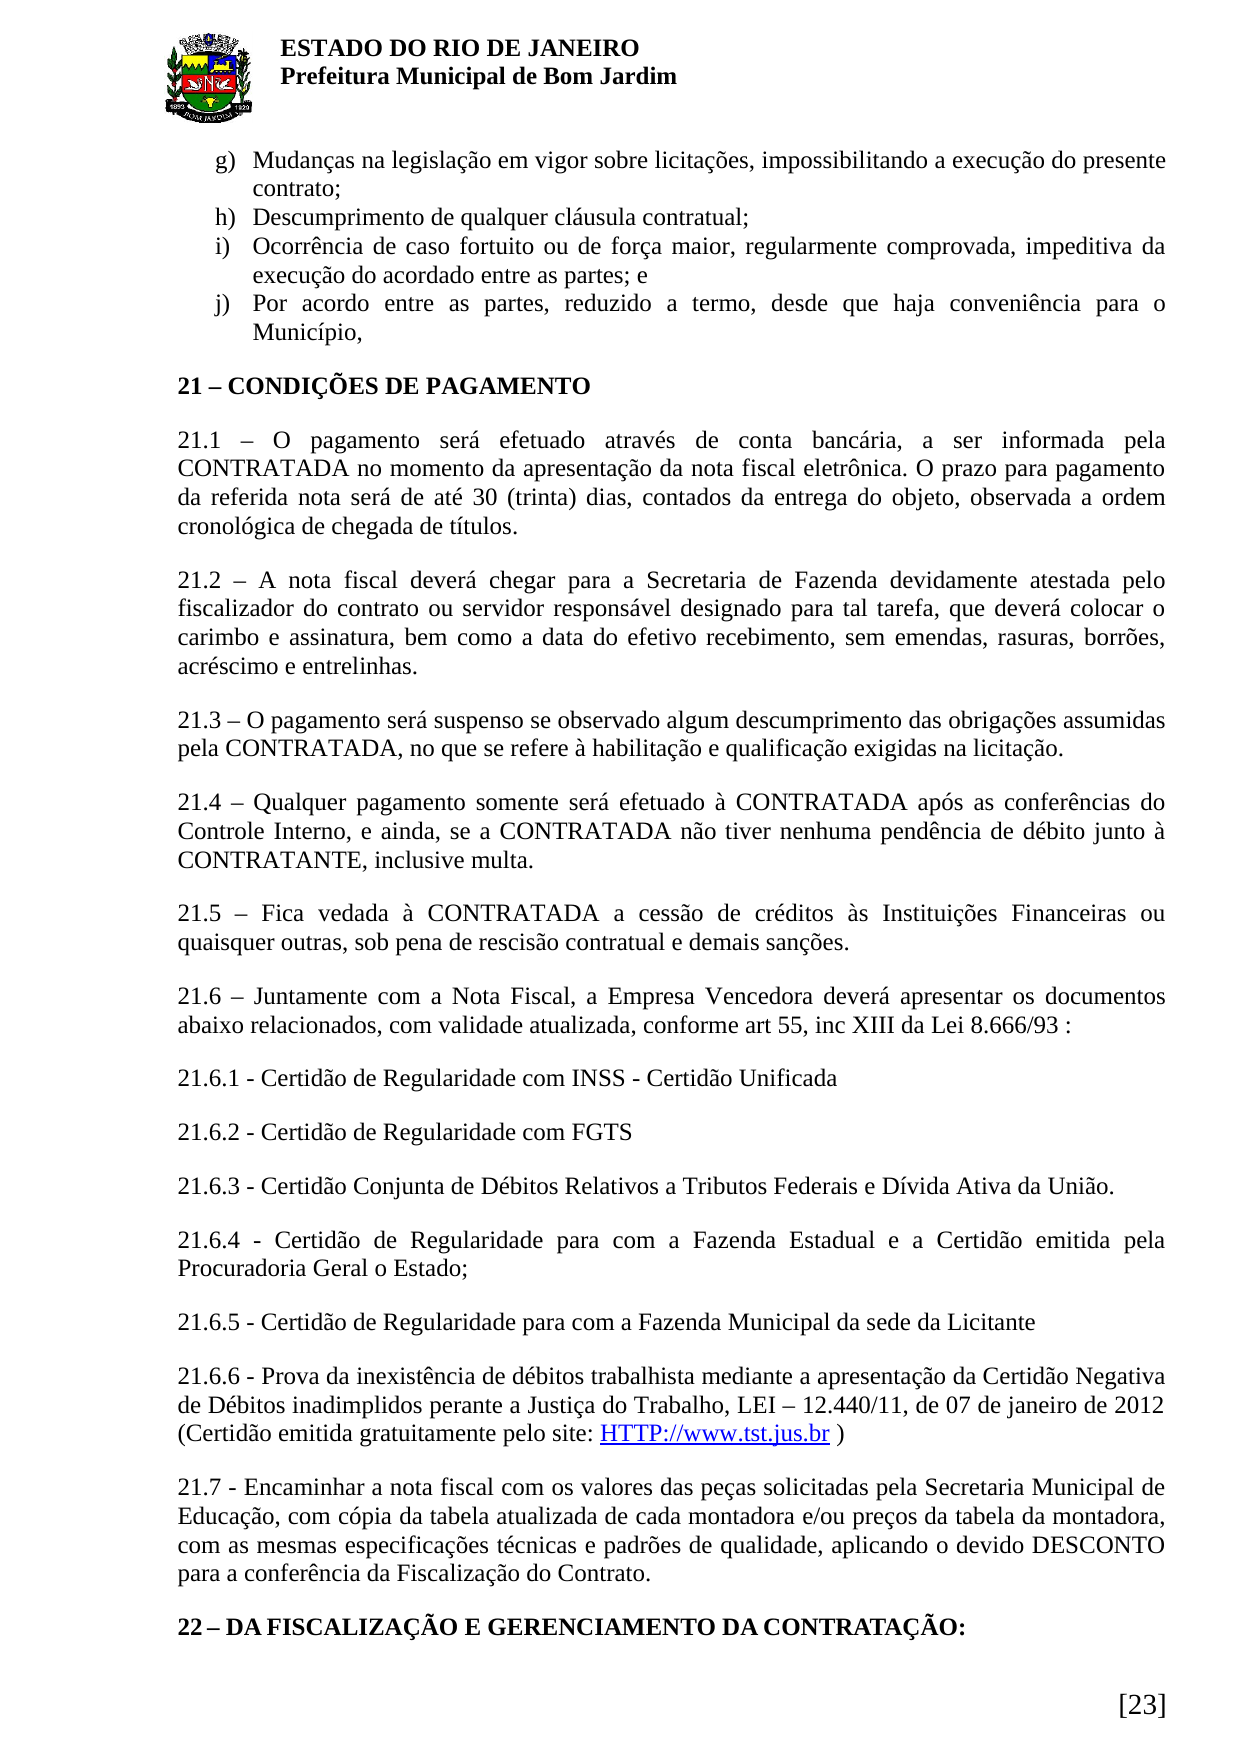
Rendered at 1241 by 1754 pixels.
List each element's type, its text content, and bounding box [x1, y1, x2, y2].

text 21.6.2 - Certidão de Regularidade com FGTS [177, 1117, 1166, 1146]
text 21.7 - Encaminhar a nota fiscal com os valores das peças solicitadas pela Secretaria Municipal de Educação, com cópia da tabela atualizada de cada montadora e/ou preços da tabela da montadora, com as mesmas especificações técnicas e padrões de qualidade, aplicando o devido DESCONTO para a conferência da Fiscalização do Contrato. [177, 1472, 1166, 1587]
text 21.6.5 - Certidão de Regularidade para com a Fazenda Municipal da sede da Licitante [177, 1307, 1166, 1336]
text 21.3 – O pagamento será suspenso se observado algum descumprimento das obrigações assumidas pela CONTRATADA, no que se refere à habilitação e qualificação exigidas na licitação. [177, 705, 1166, 762]
text 21.2 – A nota fiscal deverá chegar para a Secretaria de Fazenda devidamente atestada pelo fiscalizador do contrato ou servidor responsável designado para tal tarefa, que deverá colocar o carimbo e assinatura, bem como a data do efetivo recebimento, sem emendas, rasuras, borrões, acréscimo e entrelinhas. [177, 565, 1166, 680]
text 21.6.3 - Certidão Conjunta de Débitos Relativos a Tributos Federais e Dívida Ativa da União. [177, 1171, 1166, 1200]
list – DA FISCALIZAÇÃO E GERENCIAMENTO DA CONTRATAÇÃO: [177, 1612, 1166, 1641]
list Descumprimento de qualquer cláusula contratual; [215, 202, 1166, 231]
text 21.6.1 - Certidão de Regularidade com INSS - Certidão Unificada [177, 1063, 1166, 1092]
list Por acordo entre as partes, reduzido a termo, desde que haja conveniência para o Município, [215, 288, 1166, 346]
list Mudanças na legislação em vigor sobre licitações, impossibilitando a execução do presente contrato; [215, 145, 1166, 202]
list Ocorrência de caso fortuito ou de força maior, regularmente comprovada, impeditiva da execução do acordado entre as partes; e [215, 231, 1166, 288]
picture [163, 31, 253, 123]
text 21.6 – Juntamente com a Nota Fiscal, a Empresa Vencedora deverá apresentar os documentos abaixo relacionados, com validade atualizada, conforme art 55, inc XIII da Lei 8.666/93 : [177, 981, 1166, 1038]
text 21.4 – Qualquer pagamento somente será efetuado à CONTRATADA após as conferências do Controle Interno, e ainda, se a CONTRATADA não tiver nenhuma pendência de débito junto à CONTRATANTE, inclusive multa. [177, 787, 1166, 873]
text 21.1 – O pagamento será efetuado através de conta bancária, a ser informada pela CONTRATADA no momento da apresentação da nota fiscal eletrônica. O prazo para pagamento da referida nota será de até 30 (trinta) dias, contados da entrega do objeto, observada a ordem cronológica de chegada de títulos. [177, 425, 1166, 540]
text 21.5 – Fica vedada à CONTRATADA a cessão de créditos às Instituições Financeiras ou quaisquer outras, sob pena de rescisão contratual e demais sanções. [177, 898, 1166, 956]
text 21 – CONDIÇÕES DE PAGAMENTO [177, 371, 1166, 400]
text 21.6.6 - Prova da inexistência de débitos trabalhista mediante a apresentação da Certidão Negativa de Débitos inadimplidos perante a Justiça do Trabalho, LEI – 12.440/11, de 07 de janeiro de 2012 (Certidão emitida gratuitamente pelo site: HTTP://www.tst.jus.br ) [177, 1361, 1166, 1447]
text 21.6.4 - Certidão de Regularidade para com a Fazenda Estadual e a Certidão emitida pela Procuradoria Geral o Estado; [177, 1225, 1166, 1282]
